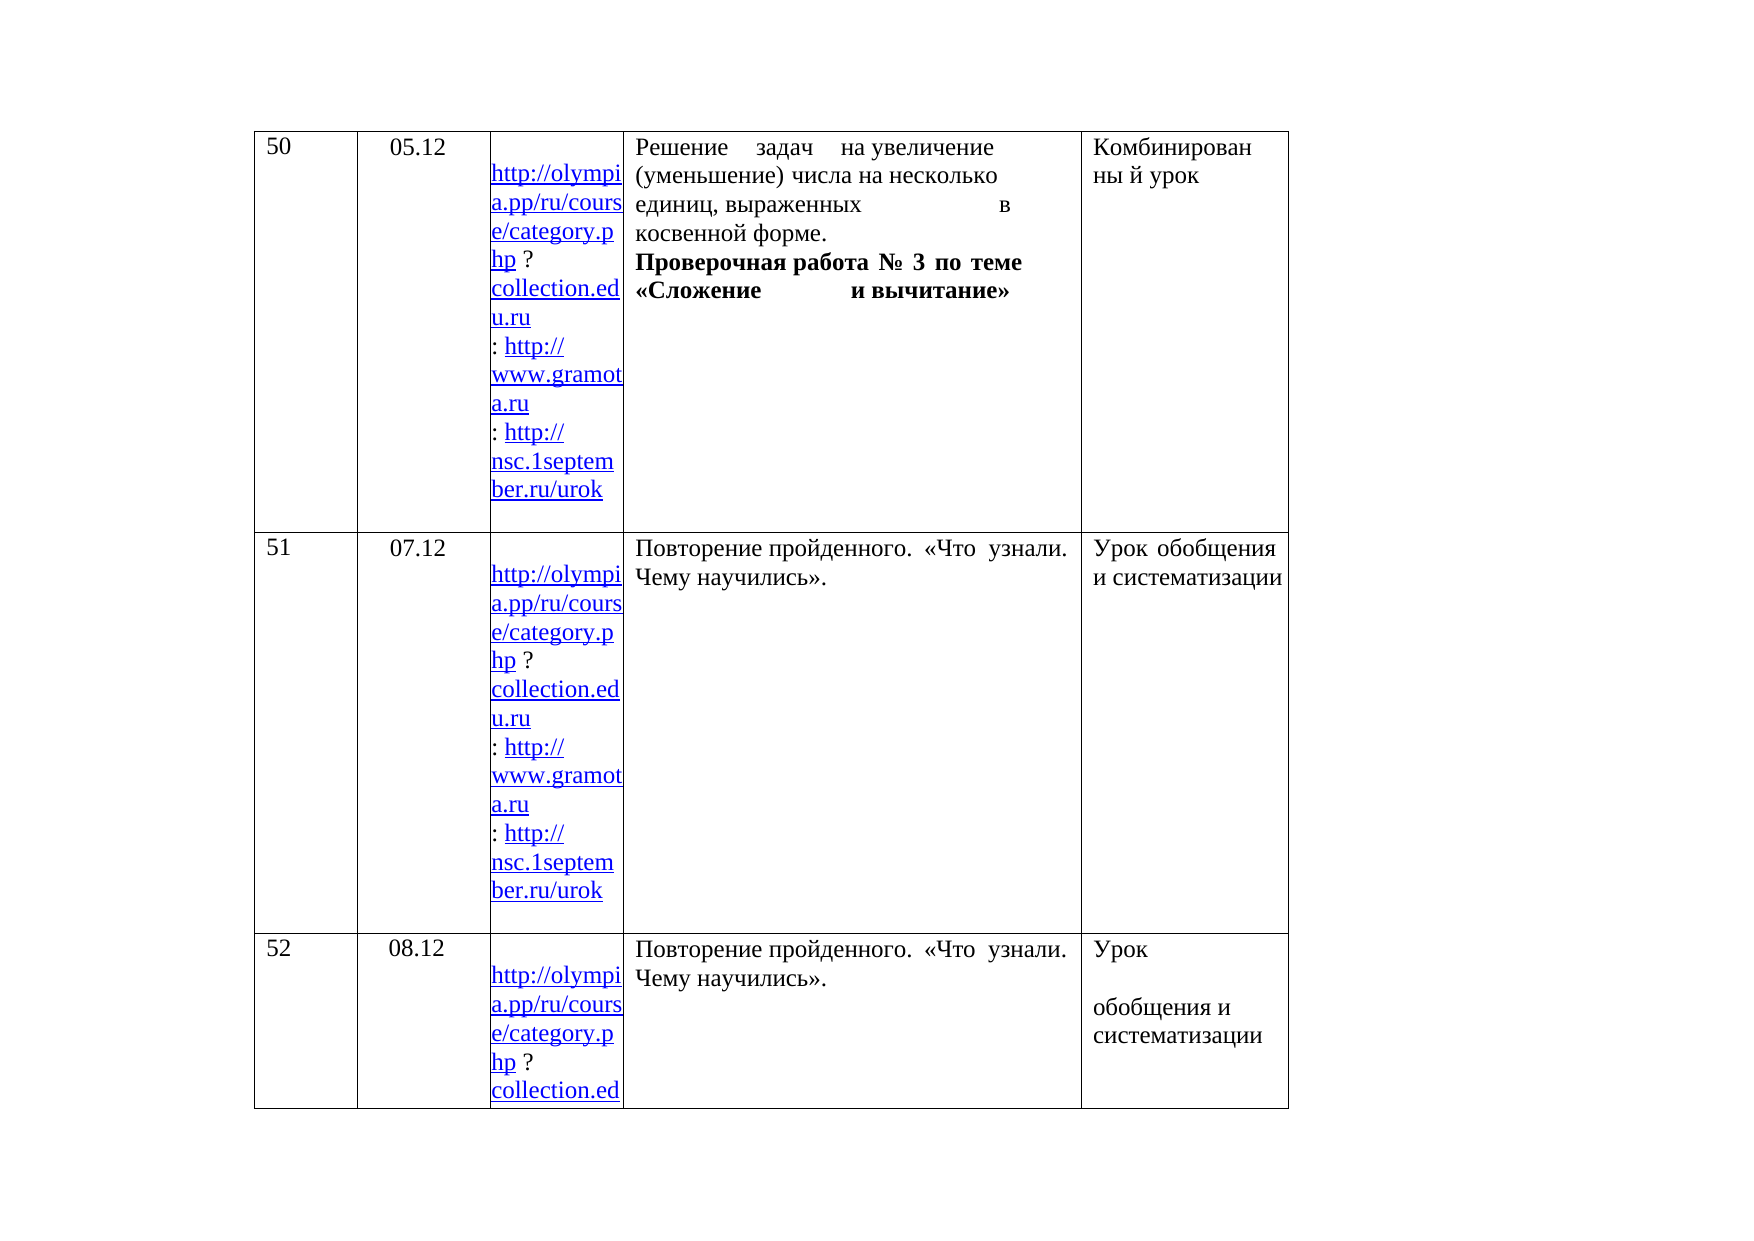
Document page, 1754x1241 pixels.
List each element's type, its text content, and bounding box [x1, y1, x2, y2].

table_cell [624, 934, 1081, 1108]
table_header http://olympia.pp/ru/course/category.php ? collection.edu.ru : http://www.gramota.ru : http://nsc.1september.ru/urok [491, 213, 623, 384]
table_cell 51 [255, 533, 357, 933]
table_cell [491, 1016, 623, 1108]
table_cell http://olympia.pp/ru/course/category.php ? collection.edu.ru : http://www.gramota.ru : http://nsc.1september.ru/urok [491, 614, 623, 786]
table_header 05.12 [358, 132, 490, 532]
table_header http://olympia.pp/ru/course/category.php ? collection.edu.ru : http://www.gramota.ru : http://nsc.1september.ru/urok [491, 132, 623, 212]
table_cell http://olympia.pp/ru/course/category.php ? collection.edu.ru : http://www.gramota.ru : http://nsc.1september.ru/urok [491, 787, 623, 933]
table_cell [491, 934, 623, 1014]
table_cell 07.12 [358, 533, 490, 933]
table_header 50 [255, 132, 357, 532]
table_cell 52 [255, 934, 357, 1108]
table_cell Урок обобщения и систематизации [1082, 533, 1288, 933]
table_cell 08.12 [358, 934, 490, 1108]
table_cell http://olympia.pp/ru/course/category.php ? collection.edu.ru : http://www.gramota.ru : http://nsc.1september.ru/urok [491, 533, 623, 613]
table_header http://olympia.pp/ru/course/category.php ? collection.edu.ru : http://www.gramota.ru : http://nsc.1september.ru/urok [491, 386, 623, 532]
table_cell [1082, 934, 1288, 1108]
table_header Комбинирован ны й урок [1082, 132, 1288, 532]
table_header Решение задач на увеличение (уменьшение) числа на несколько единиц, выраженных в косвенной форме. Проверочная работа № 3 по теме «Сложение и вычитание» [624, 132, 1081, 532]
table_cell Повторение пройденного. «Что узнали. Чему научились». [624, 533, 1081, 933]
